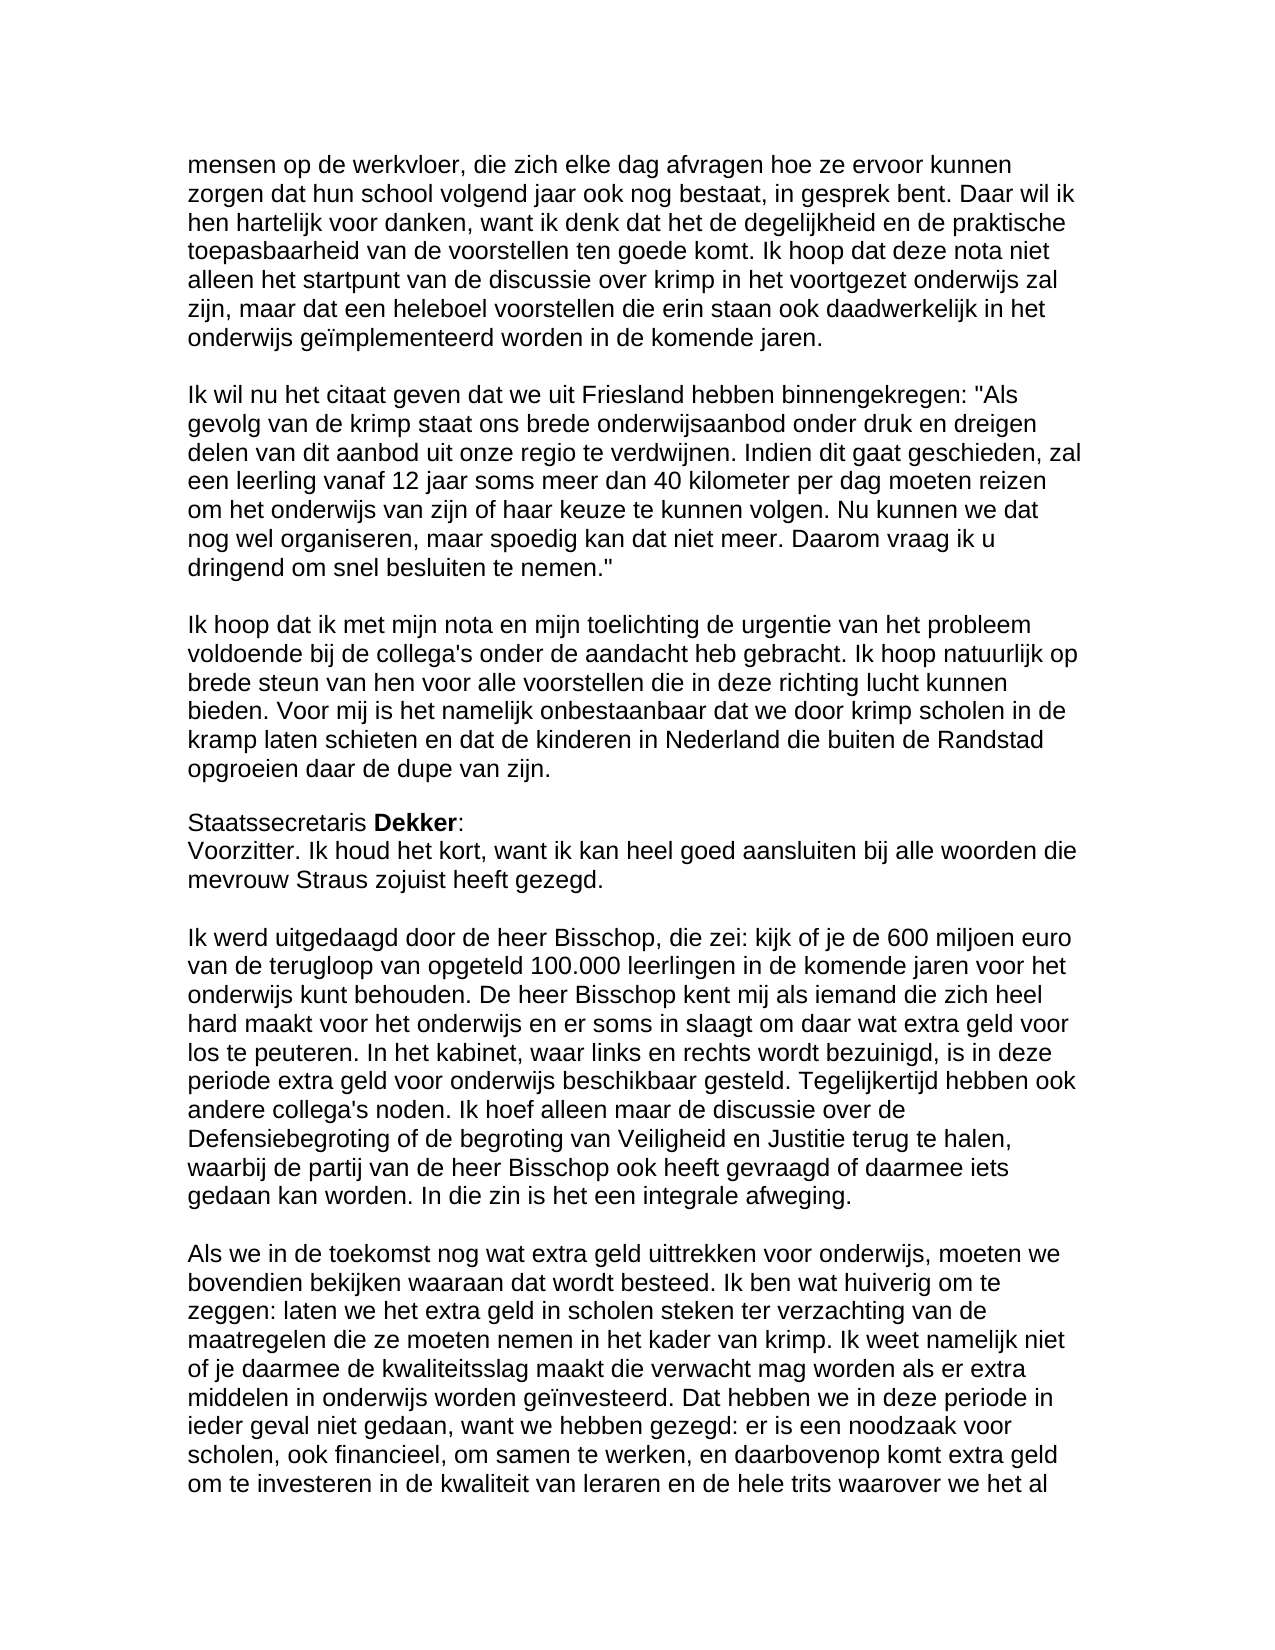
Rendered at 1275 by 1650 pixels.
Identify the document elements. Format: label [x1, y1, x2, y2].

text [187, 807, 1087, 1497]
text [187, 150, 1087, 782]
